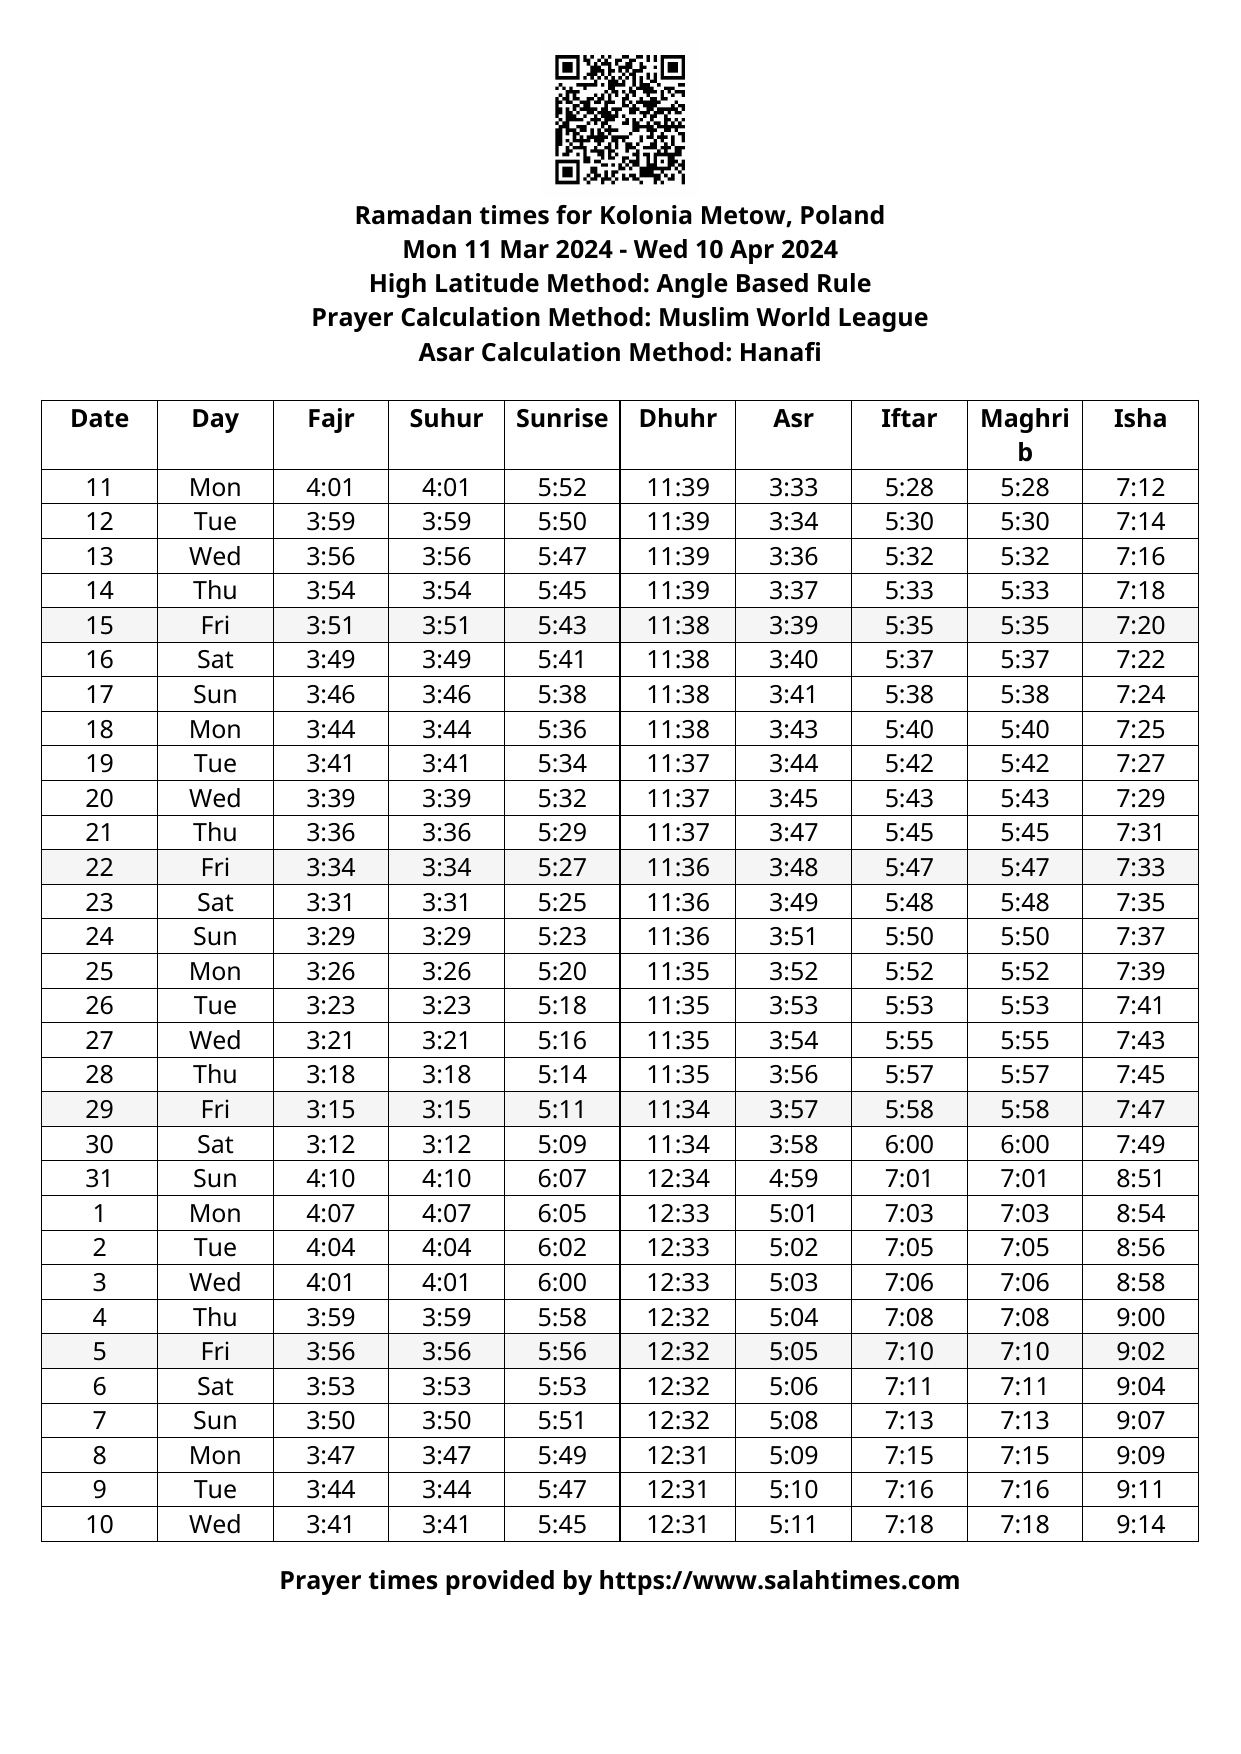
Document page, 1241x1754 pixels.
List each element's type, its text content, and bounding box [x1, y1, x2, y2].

table_cell 3:34 [736, 504, 851, 538]
table_cell 5:16 [505, 1023, 619, 1057]
table_cell 3:51 [274, 608, 388, 642]
table_cell 7:01 [852, 1161, 967, 1195]
table_cell 12:31 [621, 1473, 735, 1506]
table_cell 7:43 [1083, 1023, 1198, 1057]
table_header Suhur [389, 401, 504, 469]
table_cell Sat [158, 643, 273, 676]
table_cell 5 [42, 1334, 157, 1368]
table_header Dhuhr [621, 401, 735, 469]
table_cell 5:05 [736, 1334, 851, 1368]
table_cell 6:00 [852, 1127, 967, 1160]
table_cell 12:33 [621, 1265, 735, 1299]
table_cell Sat [158, 1127, 273, 1160]
table_cell 3:56 [274, 1334, 388, 1368]
table_cell 5:23 [505, 919, 619, 953]
table_cell 12:32 [621, 1334, 735, 1368]
table_cell 6 [42, 1369, 157, 1402]
table_cell 7:47 [1083, 1092, 1198, 1126]
table_cell 5:38 [968, 677, 1082, 711]
table_cell 12:31 [621, 1438, 735, 1472]
table_cell 3:36 [736, 539, 851, 572]
table_cell 5:53 [505, 1369, 619, 1402]
table_cell 5:47 [852, 850, 967, 884]
table_cell 7:13 [968, 1404, 1082, 1437]
table_cell Fri [158, 1334, 273, 1368]
table_cell 7:39 [1083, 954, 1198, 987]
table_cell 5:14 [505, 1058, 619, 1091]
table_header Asr [736, 401, 851, 469]
table_cell Thu [158, 574, 273, 607]
table_cell 8 [42, 1438, 157, 1472]
table_cell 7:13 [852, 1404, 967, 1437]
table_cell 5:04 [736, 1300, 851, 1333]
table_cell 3:39 [736, 608, 851, 642]
table_cell 3:23 [274, 989, 388, 1022]
table_cell 5:28 [852, 470, 967, 503]
table_cell 5:40 [852, 712, 967, 745]
table_cell 4:07 [389, 1196, 504, 1229]
table_cell Fri [158, 1092, 273, 1126]
table_cell 3:56 [389, 1334, 504, 1368]
table_cell 29 [42, 1092, 157, 1126]
table_cell 3:49 [389, 643, 504, 676]
table_cell 9:07 [1083, 1404, 1198, 1437]
table_cell 4 [42, 1300, 157, 1333]
table_cell 5:11 [736, 1507, 851, 1541]
table_cell 5:30 [852, 504, 967, 538]
table_cell 27 [42, 1023, 157, 1057]
table_cell 5:09 [505, 1127, 619, 1160]
table_cell 5:53 [852, 989, 967, 1022]
table_cell Sun [158, 677, 273, 711]
table_cell 11:38 [621, 643, 735, 676]
table_cell 3:12 [274, 1127, 388, 1160]
table_cell 11:36 [621, 885, 735, 918]
table_cell 1 [42, 1196, 157, 1229]
table_cell 7:05 [968, 1231, 1082, 1264]
table_cell 5:58 [968, 1092, 1082, 1126]
table_cell 9:14 [1083, 1507, 1198, 1541]
table_cell 3:59 [389, 1300, 504, 1333]
table_cell 7:33 [1083, 850, 1198, 884]
table_header Fajr [274, 401, 388, 469]
table_cell 5:40 [968, 712, 1082, 745]
table_cell 5:35 [968, 608, 1082, 642]
table_header Day [158, 401, 273, 469]
table_cell 5:47 [505, 539, 619, 572]
table_cell 7:16 [968, 1473, 1082, 1506]
table_cell 3:56 [389, 539, 504, 572]
table_cell 4:59 [736, 1161, 851, 1195]
table_cell 3:44 [736, 746, 851, 780]
table_cell 5:50 [968, 919, 1082, 953]
table_cell 7:10 [852, 1334, 967, 1368]
table_cell 3:41 [274, 1507, 388, 1541]
table_cell 3:31 [389, 885, 504, 918]
table_cell 5:57 [852, 1058, 967, 1091]
table_cell 3:29 [274, 919, 388, 953]
text Asar Calculation Method: Hanafi [42, 334, 1198, 368]
table_cell 5:18 [505, 989, 619, 1022]
table_cell Mon [158, 1438, 273, 1472]
table_cell 3:54 [389, 574, 504, 607]
table_cell Sun [158, 919, 273, 953]
table_cell 7:03 [968, 1196, 1082, 1229]
table_cell 3:41 [274, 746, 388, 780]
table_cell Mon [158, 470, 273, 503]
table_cell 3:12 [389, 1127, 504, 1160]
table_cell 28 [42, 1058, 157, 1091]
table_cell 3:54 [736, 1023, 851, 1057]
table_cell 8:58 [1083, 1265, 1198, 1299]
table_cell 4:10 [274, 1161, 388, 1195]
table_cell 5:29 [505, 816, 619, 849]
table_cell 5:33 [968, 574, 1082, 607]
table_cell 6:05 [505, 1196, 619, 1229]
table_cell 14 [42, 574, 157, 607]
table_cell 5:10 [736, 1473, 851, 1506]
table_cell 25 [42, 954, 157, 987]
table_cell Thu [158, 816, 273, 849]
table_cell 3:53 [736, 989, 851, 1022]
table_cell 3:56 [736, 1058, 851, 1091]
table_cell 3:39 [389, 781, 504, 814]
text Mon 11 Mar 2024 - Wed 10 Apr 2024 [42, 232, 1198, 266]
text Prayer Calculation Method: Muslim World League [42, 300, 1198, 334]
table_cell Tue [158, 504, 273, 538]
table_cell 3:44 [274, 712, 388, 745]
table_cell 3:26 [274, 954, 388, 987]
table_cell 3:52 [736, 954, 851, 987]
table_cell 5:52 [505, 470, 619, 503]
table_cell 4:01 [389, 1265, 504, 1299]
table_cell 5:25 [505, 885, 619, 918]
table_cell 8:51 [1083, 1161, 1198, 1195]
table_cell 3:33 [736, 470, 851, 503]
table_cell Sat [158, 885, 273, 918]
table_cell 11:37 [621, 746, 735, 780]
table_cell 3:36 [274, 816, 388, 849]
table_cell 7:22 [1083, 643, 1198, 676]
table_cell Wed [158, 1265, 273, 1299]
table_cell 3:48 [736, 850, 851, 884]
table_cell 5:02 [736, 1231, 851, 1264]
text Ramadan times for Kolonia Metow, Poland [42, 198, 1198, 232]
table_cell 7:06 [852, 1265, 967, 1299]
table_cell 12:32 [621, 1404, 735, 1437]
table_cell 5:55 [852, 1023, 967, 1057]
table_cell 5:32 [505, 781, 619, 814]
table_cell 3:36 [389, 816, 504, 849]
table_cell 4:01 [274, 1265, 388, 1299]
table_cell 6:00 [968, 1127, 1082, 1160]
table_cell 3:53 [389, 1369, 504, 1402]
table_cell 3:15 [389, 1092, 504, 1126]
table_cell 7:10 [968, 1334, 1082, 1368]
table_cell 5:34 [505, 746, 619, 780]
text High Latitude Method: Angle Based Rule [42, 266, 1198, 300]
table_cell 3:18 [274, 1058, 388, 1091]
table_cell 3:59 [274, 1300, 388, 1333]
table_cell 5:11 [505, 1092, 619, 1126]
table_cell 7:29 [1083, 781, 1198, 814]
table_cell 17 [42, 677, 157, 711]
table_cell Sun [158, 1161, 273, 1195]
table_header Sunrise [505, 401, 619, 469]
table_cell 3:49 [274, 643, 388, 676]
table_cell 3:44 [389, 1473, 504, 1506]
table_cell 12 [42, 504, 157, 538]
table_cell 5:27 [505, 850, 619, 884]
table_cell 9:04 [1083, 1369, 1198, 1402]
table_cell 5:52 [968, 954, 1082, 987]
table_cell 11:35 [621, 1058, 735, 1091]
table_cell 7:35 [1083, 885, 1198, 918]
table_cell 3 [42, 1265, 157, 1299]
table_cell 9:11 [1083, 1473, 1198, 1506]
table_cell 11:39 [621, 539, 735, 572]
table_cell 3:15 [274, 1092, 388, 1126]
table_cell 3:40 [736, 643, 851, 676]
table_cell 3:39 [274, 781, 388, 814]
table_cell 10 [42, 1507, 157, 1541]
table_cell 31 [42, 1161, 157, 1195]
table_cell 11:35 [621, 989, 735, 1022]
table_cell 3:50 [389, 1404, 504, 1437]
table_cell 3:46 [389, 677, 504, 711]
table_cell 7:01 [968, 1161, 1082, 1195]
table_cell 12:31 [621, 1507, 735, 1541]
table_cell 7 [42, 1404, 157, 1437]
table_cell 5:51 [505, 1404, 619, 1437]
table_cell 5:47 [968, 850, 1082, 884]
table_cell 3:29 [389, 919, 504, 953]
table_cell 11:38 [621, 712, 735, 745]
table_cell 5:38 [852, 677, 967, 711]
table_cell 7:37 [1083, 919, 1198, 953]
table_cell 3:45 [736, 781, 851, 814]
table_cell 7:45 [1083, 1058, 1198, 1091]
table_cell 3:41 [389, 746, 504, 780]
table_cell 4:01 [389, 470, 504, 503]
table_cell Fri [158, 850, 273, 884]
table_cell 7:20 [1083, 608, 1198, 642]
table_cell 4:04 [389, 1231, 504, 1264]
table_cell 3:31 [274, 885, 388, 918]
table_cell 5:58 [852, 1092, 967, 1126]
table_cell Wed [158, 1023, 273, 1057]
table_cell 20 [42, 781, 157, 814]
table_cell Wed [158, 781, 273, 814]
table_cell 5:49 [505, 1438, 619, 1472]
table_cell 5:43 [852, 781, 967, 814]
table_cell 5:01 [736, 1196, 851, 1229]
table_cell 26 [42, 989, 157, 1022]
table_cell 18 [42, 712, 157, 745]
table_cell 3:57 [736, 1092, 851, 1126]
table_cell Tue [158, 989, 273, 1022]
table_cell Tue [158, 746, 273, 780]
table_cell 6:07 [505, 1161, 619, 1195]
table_cell Sun [158, 1404, 273, 1437]
table_cell 11:38 [621, 677, 735, 711]
table_cell 7:31 [1083, 816, 1198, 849]
table_cell 7:49 [1083, 1127, 1198, 1160]
table_cell 3:58 [736, 1127, 851, 1160]
table_cell 4:07 [274, 1196, 388, 1229]
table_cell 7:24 [1083, 677, 1198, 711]
table_cell 7:25 [1083, 712, 1198, 745]
table_cell 21 [42, 816, 157, 849]
table_cell 11:39 [621, 470, 735, 503]
table_cell 11:39 [621, 504, 735, 538]
table_cell 9 [42, 1473, 157, 1506]
table_cell 4:10 [389, 1161, 504, 1195]
table_cell 5:50 [852, 919, 967, 953]
table_cell 3:49 [736, 885, 851, 918]
table_cell 5:55 [968, 1023, 1082, 1057]
table_cell 3:54 [274, 574, 388, 607]
table_cell 5:58 [505, 1300, 619, 1333]
table_cell 5:45 [505, 1507, 619, 1541]
table_cell 5:50 [505, 504, 619, 538]
table_cell 5:53 [968, 989, 1082, 1022]
table_cell 7:08 [852, 1300, 967, 1333]
table_cell 12:33 [621, 1231, 735, 1264]
table_cell 3:56 [274, 539, 388, 572]
table_cell 11:37 [621, 816, 735, 849]
table_cell 22 [42, 850, 157, 884]
table_cell 5:52 [852, 954, 967, 987]
table_cell 9:02 [1083, 1334, 1198, 1368]
table_cell 5:06 [736, 1369, 851, 1402]
table_cell 11:36 [621, 850, 735, 884]
table_cell 7:08 [968, 1300, 1082, 1333]
table_cell 7:16 [1083, 539, 1198, 572]
table_cell 5:43 [968, 781, 1082, 814]
table_cell 5:32 [968, 539, 1082, 572]
table_cell 24 [42, 919, 157, 953]
table_cell 11:35 [621, 954, 735, 987]
table_cell 7:18 [1083, 574, 1198, 607]
table_cell 7:15 [968, 1438, 1082, 1472]
table_cell 3:46 [274, 677, 388, 711]
table_cell 16 [42, 643, 157, 676]
table_cell Fri [158, 608, 273, 642]
table_cell 11 [42, 470, 157, 503]
table_cell 11:35 [621, 1023, 735, 1057]
table_cell Wed [158, 1507, 273, 1541]
table_cell 5:37 [852, 643, 967, 676]
table_cell 30 [42, 1127, 157, 1160]
table_cell 12:32 [621, 1300, 735, 1333]
table_cell 5:32 [852, 539, 967, 572]
table_cell Thu [158, 1058, 273, 1091]
table_cell 7:27 [1083, 746, 1198, 780]
table_cell 11:34 [621, 1092, 735, 1126]
table_cell 3:43 [736, 712, 851, 745]
table_cell 7:06 [968, 1265, 1082, 1299]
picture [542, 41, 699, 198]
table_cell 11:36 [621, 919, 735, 953]
table_cell 5:30 [968, 504, 1082, 538]
table_cell 5:45 [852, 816, 967, 849]
table_cell 5:33 [852, 574, 967, 607]
table_cell 7:11 [852, 1369, 967, 1402]
table_cell 5:48 [968, 885, 1082, 918]
table_cell 11:38 [621, 608, 735, 642]
table_cell 9:09 [1083, 1438, 1198, 1472]
text Prayer times provided by https://www.salahtimes.com [42, 1563, 1198, 1597]
table_cell 5:42 [968, 746, 1082, 780]
table_cell 19 [42, 746, 157, 780]
table_cell 12:34 [621, 1161, 735, 1195]
table_cell 3:59 [389, 504, 504, 538]
table_cell 3:23 [389, 989, 504, 1022]
table_cell 5:45 [968, 816, 1082, 849]
table_cell 3:47 [274, 1438, 388, 1472]
table_cell Thu [158, 1300, 273, 1333]
table_cell 5:47 [505, 1473, 619, 1506]
table_cell 3:47 [736, 816, 851, 849]
table_cell 5:45 [505, 574, 619, 607]
table_cell 5:43 [505, 608, 619, 642]
table_cell 7:16 [852, 1473, 967, 1506]
table_header Isha [1083, 401, 1198, 469]
table_cell 3:44 [389, 712, 504, 745]
table_cell 5:03 [736, 1265, 851, 1299]
table_cell 6:02 [505, 1231, 619, 1264]
table_cell 3:37 [736, 574, 851, 607]
table_cell 12:33 [621, 1196, 735, 1229]
table_cell 3:44 [274, 1473, 388, 1506]
table_cell 5:38 [505, 677, 619, 711]
table_cell 15 [42, 608, 157, 642]
table_cell Mon [158, 712, 273, 745]
table_cell 11:37 [621, 781, 735, 814]
table_cell 7:12 [1083, 470, 1198, 503]
table_cell 5:56 [505, 1334, 619, 1368]
table_cell 7:41 [1083, 989, 1198, 1022]
table_cell 5:48 [852, 885, 967, 918]
table_cell 3:18 [389, 1058, 504, 1091]
table_cell 5:41 [505, 643, 619, 676]
table_cell 13 [42, 539, 157, 572]
table_cell 3:53 [274, 1369, 388, 1402]
table_cell 11:39 [621, 574, 735, 607]
table_cell 3:41 [389, 1507, 504, 1541]
table_cell 7:18 [968, 1507, 1082, 1541]
table_cell 9:00 [1083, 1300, 1198, 1333]
table_cell Mon [158, 1196, 273, 1229]
table_cell 7:11 [968, 1369, 1082, 1402]
table_cell 4:01 [274, 470, 388, 503]
table_cell 12:32 [621, 1369, 735, 1402]
table_cell 7:03 [852, 1196, 967, 1229]
table_cell 5:28 [968, 470, 1082, 503]
table_cell 5:42 [852, 746, 967, 780]
table_cell 3:21 [389, 1023, 504, 1057]
table_cell 8:56 [1083, 1231, 1198, 1264]
table_cell 5:09 [736, 1438, 851, 1472]
table_cell Tue [158, 1473, 273, 1506]
table_cell 6:00 [505, 1265, 619, 1299]
table_cell 3:51 [736, 919, 851, 953]
table_cell 5:20 [505, 954, 619, 987]
table_cell 5:57 [968, 1058, 1082, 1091]
table_cell 3:59 [274, 504, 388, 538]
table_cell 5:35 [852, 608, 967, 642]
table_cell Wed [158, 539, 273, 572]
table_cell Mon [158, 954, 273, 987]
table_cell 3:26 [389, 954, 504, 987]
table_header Maghrib [968, 401, 1082, 469]
table_cell Tue [158, 1231, 273, 1264]
table_cell Sat [158, 1369, 273, 1402]
table_cell 23 [42, 885, 157, 918]
table_cell 3:34 [389, 850, 504, 884]
table_cell 5:37 [968, 643, 1082, 676]
table_cell 3:47 [389, 1438, 504, 1472]
table_cell 7:18 [852, 1507, 967, 1541]
table_cell 7:14 [1083, 504, 1198, 538]
table_cell 3:50 [274, 1404, 388, 1437]
table_header Iftar [852, 401, 967, 469]
table_cell 3:41 [736, 677, 851, 711]
table_cell 2 [42, 1231, 157, 1264]
table_cell 4:04 [274, 1231, 388, 1264]
table_cell 3:34 [274, 850, 388, 884]
table_cell 3:21 [274, 1023, 388, 1057]
table_cell 3:51 [389, 608, 504, 642]
table_cell 8:54 [1083, 1196, 1198, 1229]
table_cell 11:34 [621, 1127, 735, 1160]
table_cell 5:08 [736, 1404, 851, 1437]
table_cell 7:05 [852, 1231, 967, 1264]
table_header Date [42, 401, 157, 469]
table_cell 7:15 [852, 1438, 967, 1472]
table_cell 5:36 [505, 712, 619, 745]
